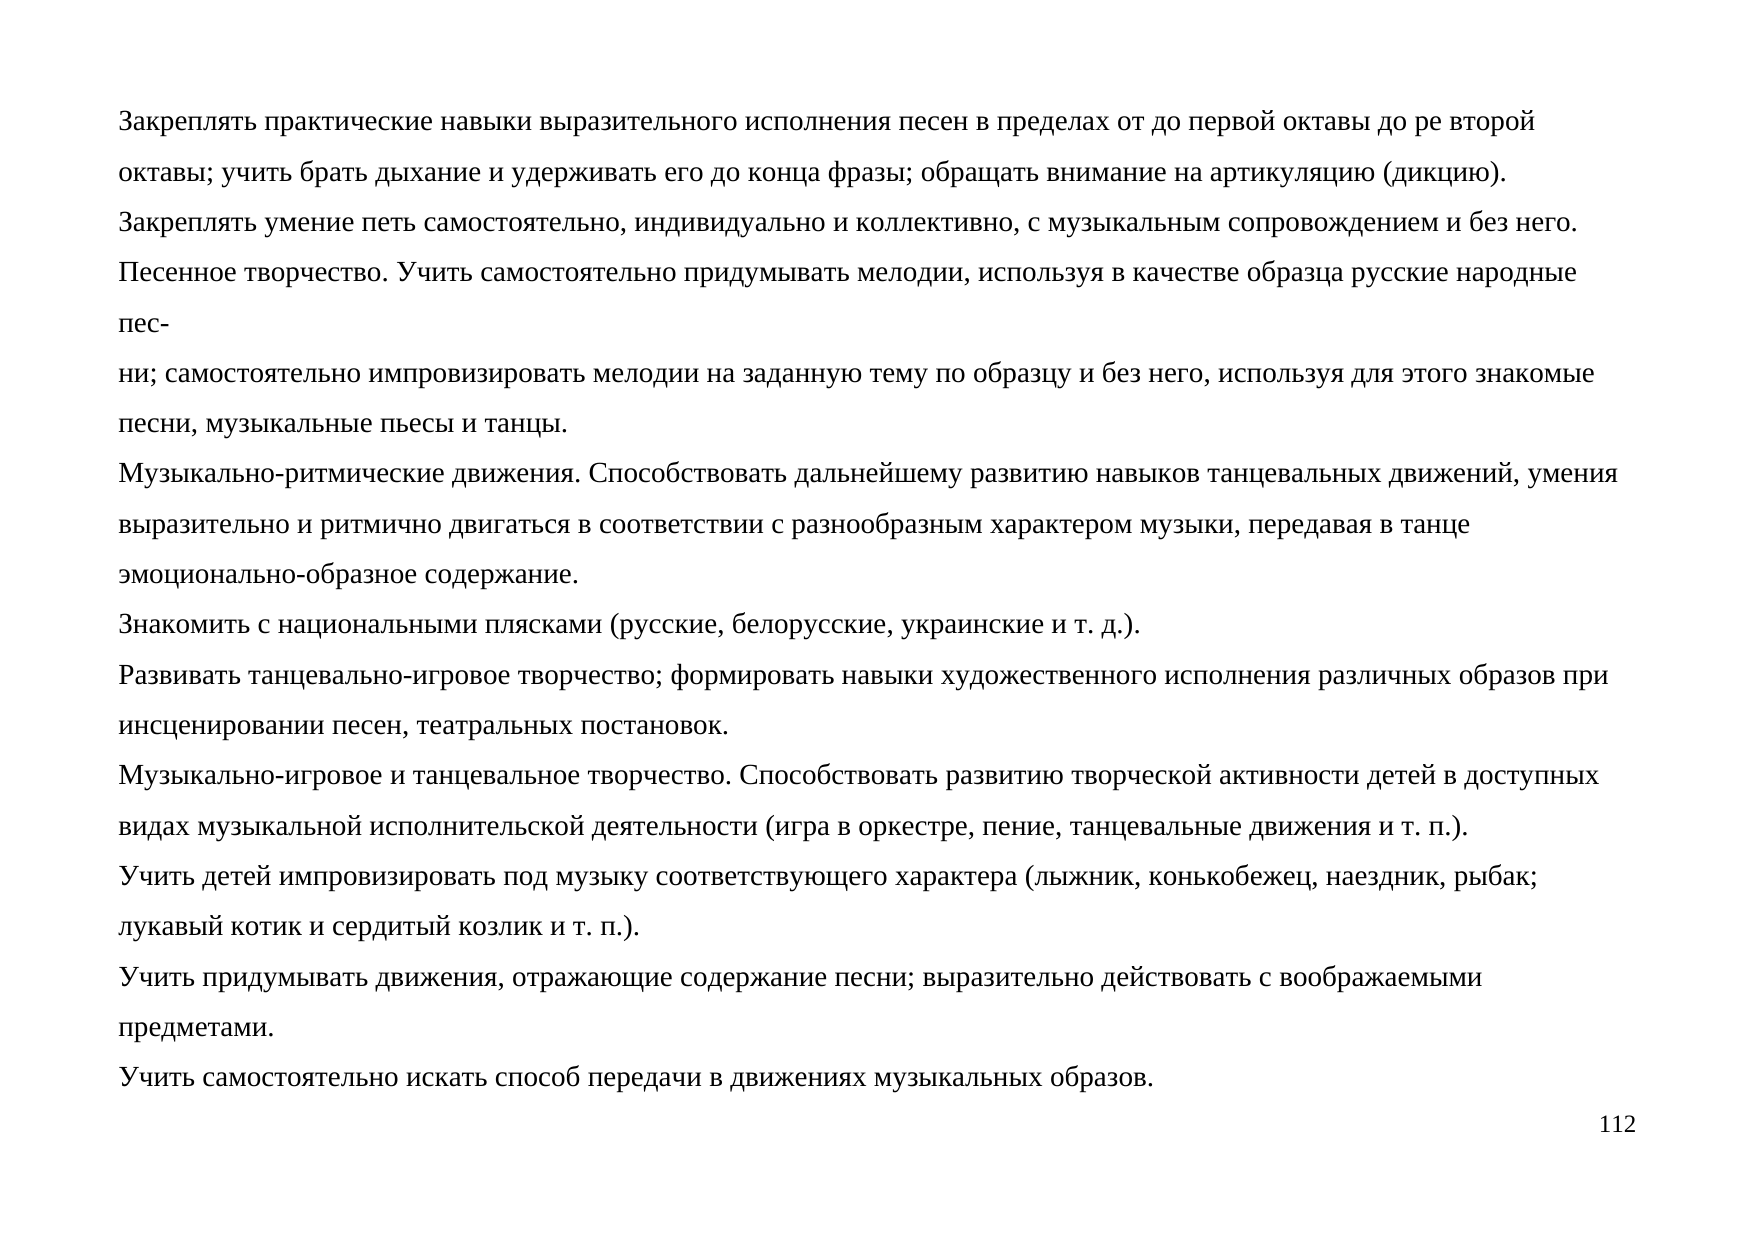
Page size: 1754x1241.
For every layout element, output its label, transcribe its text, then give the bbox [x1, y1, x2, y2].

text Музыкально-игровое и танцевальное творчество. Способствовать развитию творческой активности детей в доступных видах музыкальной исполнительской деятельности (игра в оркестре, пение, танцевальные движения и т. п.). [118, 757, 1636, 841]
text Закреплять умение петь самостоятельно, индивидуально и коллективно, с музыкальным сопровождением и без него. [118, 204, 1636, 238]
text Учить самостоятельно искать способ передачи в движениях музыкальных образов. [118, 1059, 1636, 1093]
text Закреплять практические навыки выразительного исполнения песен в пределах от до первой октавы до ре второй октавы; учить брать дыхание и удерживать его до конца фразы; обращать внимание на артикуляцию (дикцию). [118, 103, 1636, 187]
text ни; самостоятельно импровизировать мелодии на заданную тему по образцу и без него, используя для этого знакомые песни, музыкальные пьесы и танцы. [118, 355, 1636, 439]
text Развивать танцевально-игровое творчество; формировать навыки художественного исполнения различных образов при инсценировании песен, театральных постановок. [118, 657, 1636, 741]
text Учить детей импровизировать под музыку соответствующего характера (лыжник, конькобежец, наездник, рыбак; лукавый котик и сердитый козлик и т. п.). [118, 858, 1636, 942]
text Учить придумывать движения, отражающие содержание песни; выразительно действовать с воображаемыми предметами. [118, 959, 1636, 1043]
text Музыкально-ритмические движения. Способствовать дальнейшему развитию навыков танцевальных движений, умения выразительно и ритмично двигаться в соответствии с разнообразным характером музыки, передавая в танце эмоционально-образное содержание. [118, 456, 1636, 590]
text Знакомить с национальными плясками (русские, белорусские, украинские и т. д.). [118, 607, 1636, 640]
text Песенное творчество. Учить самостоятельно придумывать мелодии, используя в качестве образца русские народные пес- [118, 254, 1636, 338]
